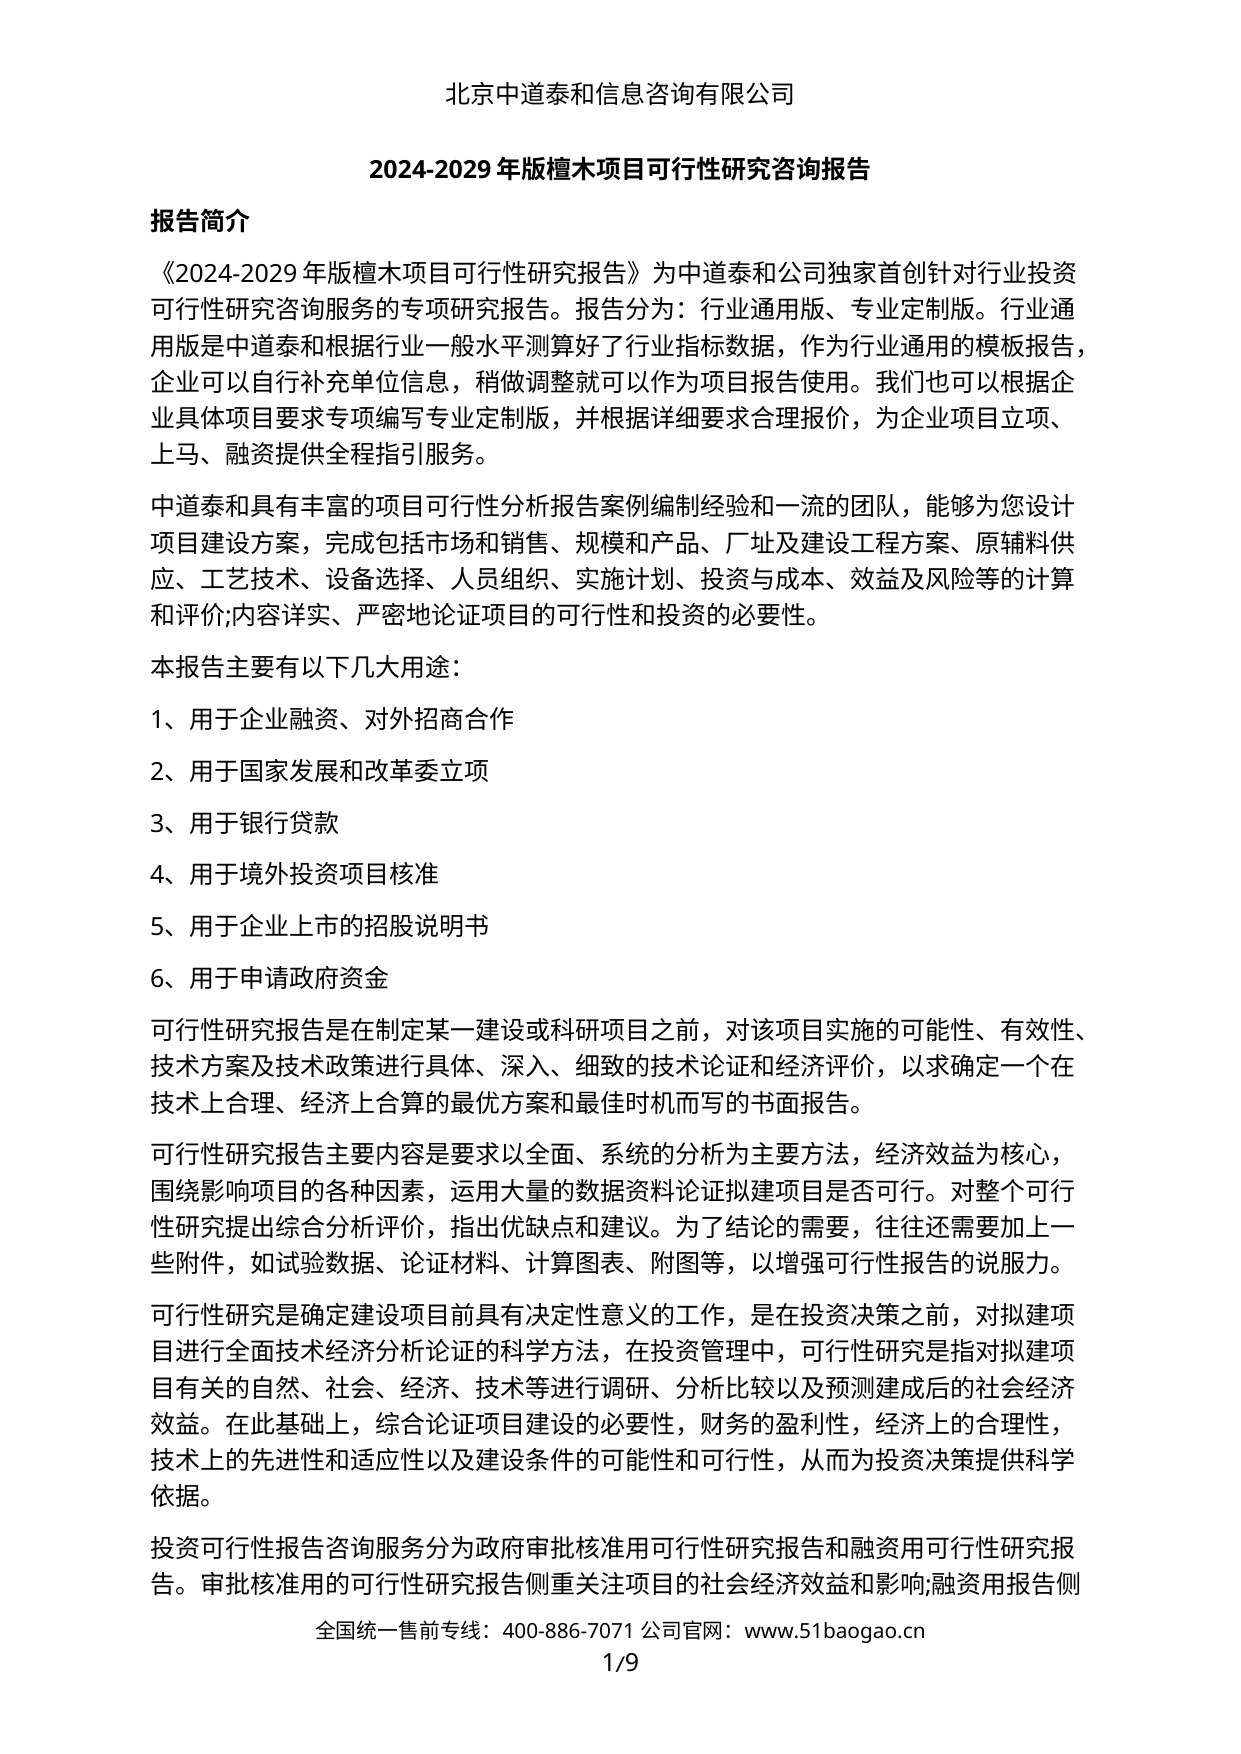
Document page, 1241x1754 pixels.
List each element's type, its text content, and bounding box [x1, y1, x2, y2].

text 5、用于企业上市的招股说明书 [150, 907, 1090, 943]
text 4、用于境外投资项目核准 [150, 855, 1090, 891]
text 2024-2029年版檀木项目可行性研究咨询报告 [150, 150, 1090, 186]
text 《2024-2029年版檀木项目可行性研究报告》为中道泰和公司独家首创针对行业投资可行性研究咨询服务的专项研究报告。报告分为：行业通用版、专业定制版。行业通用版是中道泰和根据行业一般水平测算好了行业指标数据，作为行业通用的模板报告，企业可以自行补充单位信息，稍做调整就可以作为项目报告使用。我们也可以根据企业具体项目要求专项编写专业定制版，并根据详细要求合理报价，为企业项目立项、上马、融资提供全程指引服务。 [150, 254, 1090, 471]
text 3、用于银行贷款 [150, 803, 1090, 839]
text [150, 1529, 1090, 1601]
text 可行性研究是确定建设项目前具有决定性意义的工作，是在投资决策之前，对拟建项目进行全面技术经济分析论证的科学方法，在投资管理中，可行性研究是指对拟建项目有关的自然、社会、经济、技术等进行调研、分析比较以及预测建成后的社会经济效益。在此基础上，综合论证项目建设的必要性，财务的盈利性，经济上的合理性，技术上的先进性和适应性以及建设条件的可能性和可行性，从而为投资决策提供科学依据。 [150, 1296, 1090, 1513]
text 6、用于申请政府资金 [150, 959, 1090, 995]
text 可行性研究报告是在制定某一建设或科研项目之前，对该项目实施的可能性、有效性、技术方案及技术政策进行具体、深入、细致的技术论证和经济评价，以求确定一个在技术上合理、经济上合算的最优方案和最佳时机而写的书面报告。 [150, 1011, 1090, 1119]
text 1、用于企业融资、对外招商合作 [150, 699, 1090, 736]
text 中道泰和具有丰富的项目可行性分析报告案例编制经验和一流的团队，能够为您设计项目建设方案，完成包括市场和销售、规模和产品、厂址及建设工程方案、原辅料供应、工艺技术、设备选择、人员组织、实施计划、投资与成本、效益及风险等的计算和评价;内容详实、严密地论证项目的可行性和投资的必要性。 [150, 487, 1090, 632]
text 可行性研究报告主要内容是要求以全面、系统的分析为主要方法，经济效益为核心，围绕影响项目的各种因素，运用大量的数据资料论证拟建项目是否可行。对整个可行性研究提出综合分析评价，指出优缺点和建议。为了结论的需要，往往还需要加上一些附件，如试验数据、论证材料、计算图表、附图等，以增强可行性报告的说服力。 [150, 1135, 1090, 1280]
text 2、用于国家发展和改革委立项 [150, 751, 1090, 787]
text 本报告主要有以下几大用途： [150, 647, 1090, 684]
text 报告简介 [150, 202, 1090, 238]
